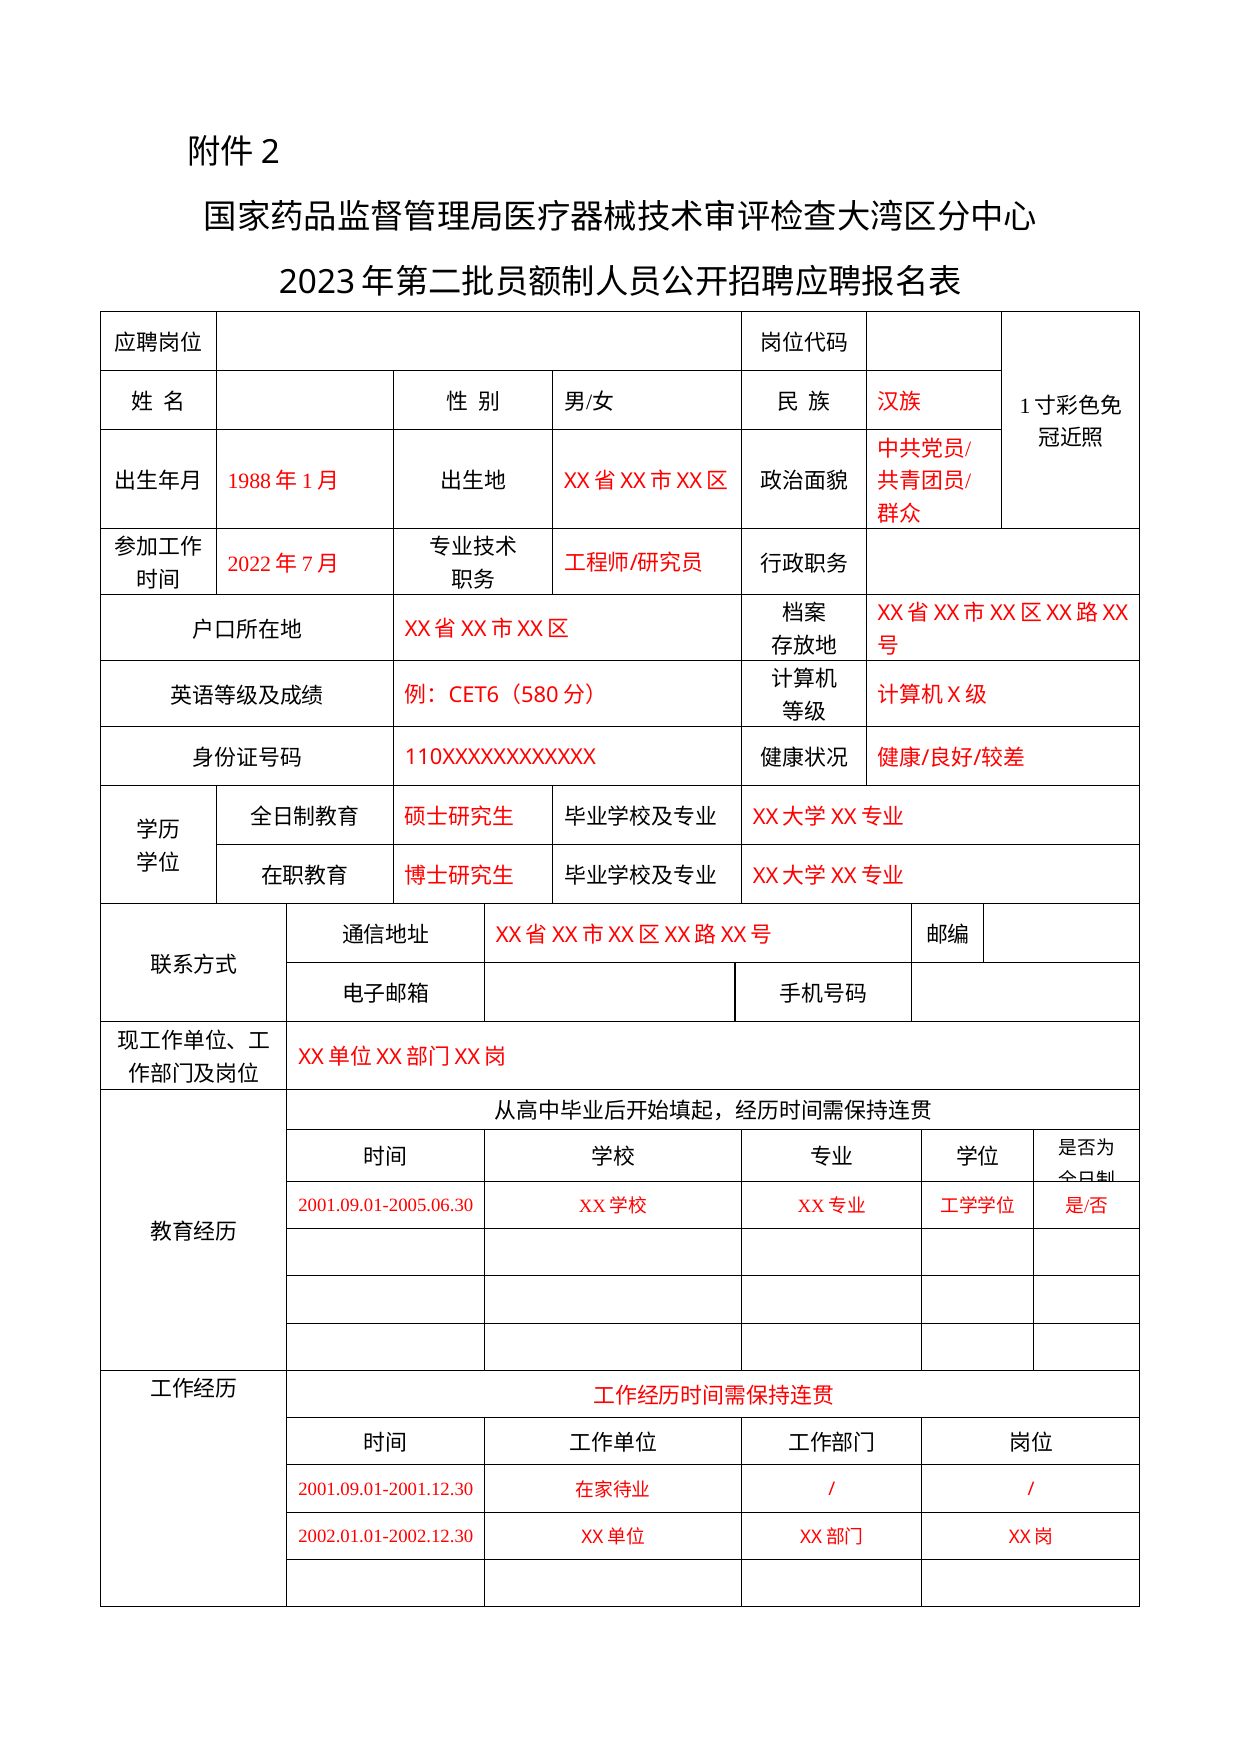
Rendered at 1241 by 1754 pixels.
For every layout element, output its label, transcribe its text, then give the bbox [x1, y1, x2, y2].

table_cell [922, 1276, 1033, 1322]
table_cell 工作经历 [101, 1371, 286, 1606]
table_cell 民 族 [742, 371, 866, 429]
table_cell 健康状况 [742, 727, 866, 785]
table_header 应聘岗位 [101, 312, 216, 370]
table_cell [922, 1560, 1139, 1606]
table_cell 户口所在地 [101, 595, 393, 660]
table_cell 姓 名 [101, 371, 216, 429]
table_cell XX部门 [742, 1513, 921, 1559]
table_cell [287, 1276, 484, 1322]
table_cell 岗位 [922, 1418, 1139, 1464]
table_cell [922, 1229, 1033, 1275]
table_cell XX省XX市XX区XX路XX号 [485, 904, 911, 962]
text 附件2 [187, 116, 1053, 181]
table_cell 电子邮箱 [287, 963, 484, 1021]
table_cell 中共党员/共青团员/群众 [867, 430, 1001, 528]
table_cell 性 别 [394, 371, 552, 429]
table_cell 通信地址 [287, 904, 484, 962]
table_cell 学历 学位 [101, 786, 216, 903]
table_cell [984, 904, 1139, 962]
table_cell 工程师/研究员 [553, 529, 741, 594]
table_cell 2002.01.01-2002.12.30 [287, 1513, 484, 1559]
table_cell 学位 [922, 1130, 1033, 1181]
table_cell 出生年月 [101, 430, 216, 528]
table_cell [485, 1229, 741, 1275]
table_cell XX单位XX部门XX岗 [287, 1022, 1139, 1088]
text 国家药品监督管理局医疗器械技术审评检查大湾区分中心 [187, 181, 1053, 246]
table_cell [742, 1229, 921, 1275]
table_cell 专业 [742, 1130, 921, 1181]
table_cell [742, 1276, 921, 1322]
table_cell XX岗 [922, 1513, 1139, 1559]
table_cell 工作部门 [742, 1418, 921, 1464]
table_cell 学校 [485, 1130, 741, 1181]
table_cell 2022年7月 [217, 529, 393, 594]
table_cell 时间 [287, 1130, 484, 1181]
table_cell 从高中毕业后开始填起，经历时间需保持连贯 [287, 1090, 1139, 1129]
table_cell [1034, 1229, 1139, 1275]
table_cell [217, 371, 393, 429]
table_cell 在家待业 [485, 1465, 741, 1512]
table_cell [1034, 1276, 1139, 1322]
table_cell 计算机 等级 [742, 661, 866, 726]
table_cell 1988年1月 [217, 430, 393, 528]
table_cell [867, 529, 1139, 594]
table_cell 参加工作时间 [101, 529, 216, 594]
table_cell 男/女 [553, 371, 741, 429]
table_header 岗位代码 [742, 312, 866, 370]
table_cell 联系方式 [101, 904, 286, 1021]
table_cell 健康/良好/较差 [867, 727, 1139, 785]
table_cell [287, 1560, 484, 1606]
table_cell 工作单位 [485, 1418, 741, 1464]
table_cell XX省XX市XX区XX路XX号 [867, 595, 1139, 660]
table_cell 2001.09.01-2001.12.30 [287, 1465, 484, 1512]
table_cell 全日制教育 [217, 786, 393, 844]
table_cell 2001.09.01-2005.06.30 [287, 1182, 484, 1228]
table_header [867, 312, 1001, 370]
table_cell 工学学位 [922, 1182, 1033, 1228]
table_cell [1034, 1324, 1139, 1370]
table_cell [742, 1560, 921, 1606]
table_cell 例：CET6（580分） [394, 661, 741, 726]
table_cell 110XXXXXXXXXXXX [394, 727, 741, 785]
table_cell XX单位 [485, 1513, 741, 1559]
table_cell XX学校 [485, 1182, 741, 1228]
table_cell 教育经历 [101, 1090, 286, 1370]
table_cell 邮编 [912, 904, 983, 962]
table_cell 行政职务 [742, 529, 866, 594]
table_cell / [922, 1465, 1139, 1512]
table_header [217, 312, 741, 370]
table_cell [287, 1324, 484, 1370]
table_cell 工作经历时间需保持连贯 [287, 1371, 1139, 1417]
table_cell XX省XX市XX区 [553, 430, 741, 528]
text 2023年第二批员额制人员公开招聘应聘报名表 [187, 246, 1053, 311]
table_cell [485, 963, 734, 1021]
table_cell 英语等级及成绩 [101, 661, 393, 726]
table_cell [485, 1560, 741, 1606]
table_cell 硕士研究生 [394, 786, 552, 844]
table_cell 身份证号码 [101, 727, 393, 785]
table_cell [287, 1229, 484, 1275]
table_cell [922, 1324, 1033, 1370]
table_cell 汉族 [867, 371, 1001, 429]
table_cell 毕业学校及专业 [553, 845, 741, 903]
table_cell XX大学XX专业 [742, 845, 1139, 903]
table_cell 是/否 [1034, 1182, 1139, 1228]
table_cell 毕业学校及专业 [553, 786, 741, 844]
table_cell [742, 1324, 921, 1370]
table_cell / [742, 1465, 921, 1512]
table_cell 出生地 [394, 430, 552, 528]
table_cell 现工作单位、工作部门及岗位 [101, 1022, 286, 1088]
table_cell [485, 1276, 741, 1322]
table_cell 在职教育 [217, 845, 393, 903]
table_cell [485, 1324, 741, 1370]
table_cell 是否为 全日制 [1034, 1130, 1139, 1181]
table_cell 档案 存放地 [742, 595, 866, 660]
table_cell 政治面貌 [742, 430, 866, 528]
table_cell XX大学XX专业 [742, 786, 1139, 844]
table_cell 时间 [287, 1418, 484, 1464]
table_cell XX省XX市XX区 [394, 595, 741, 660]
table_cell 博士研究生 [394, 845, 552, 903]
table_cell 专业技术 职务 [394, 529, 552, 594]
table_cell XX专业 [742, 1182, 921, 1228]
table_cell 计算机X级 [867, 661, 1139, 726]
table_cell [912, 963, 1139, 1021]
table_cell 手机号码 [736, 963, 911, 1021]
table_header 1寸彩色免冠近照 [1002, 312, 1139, 528]
